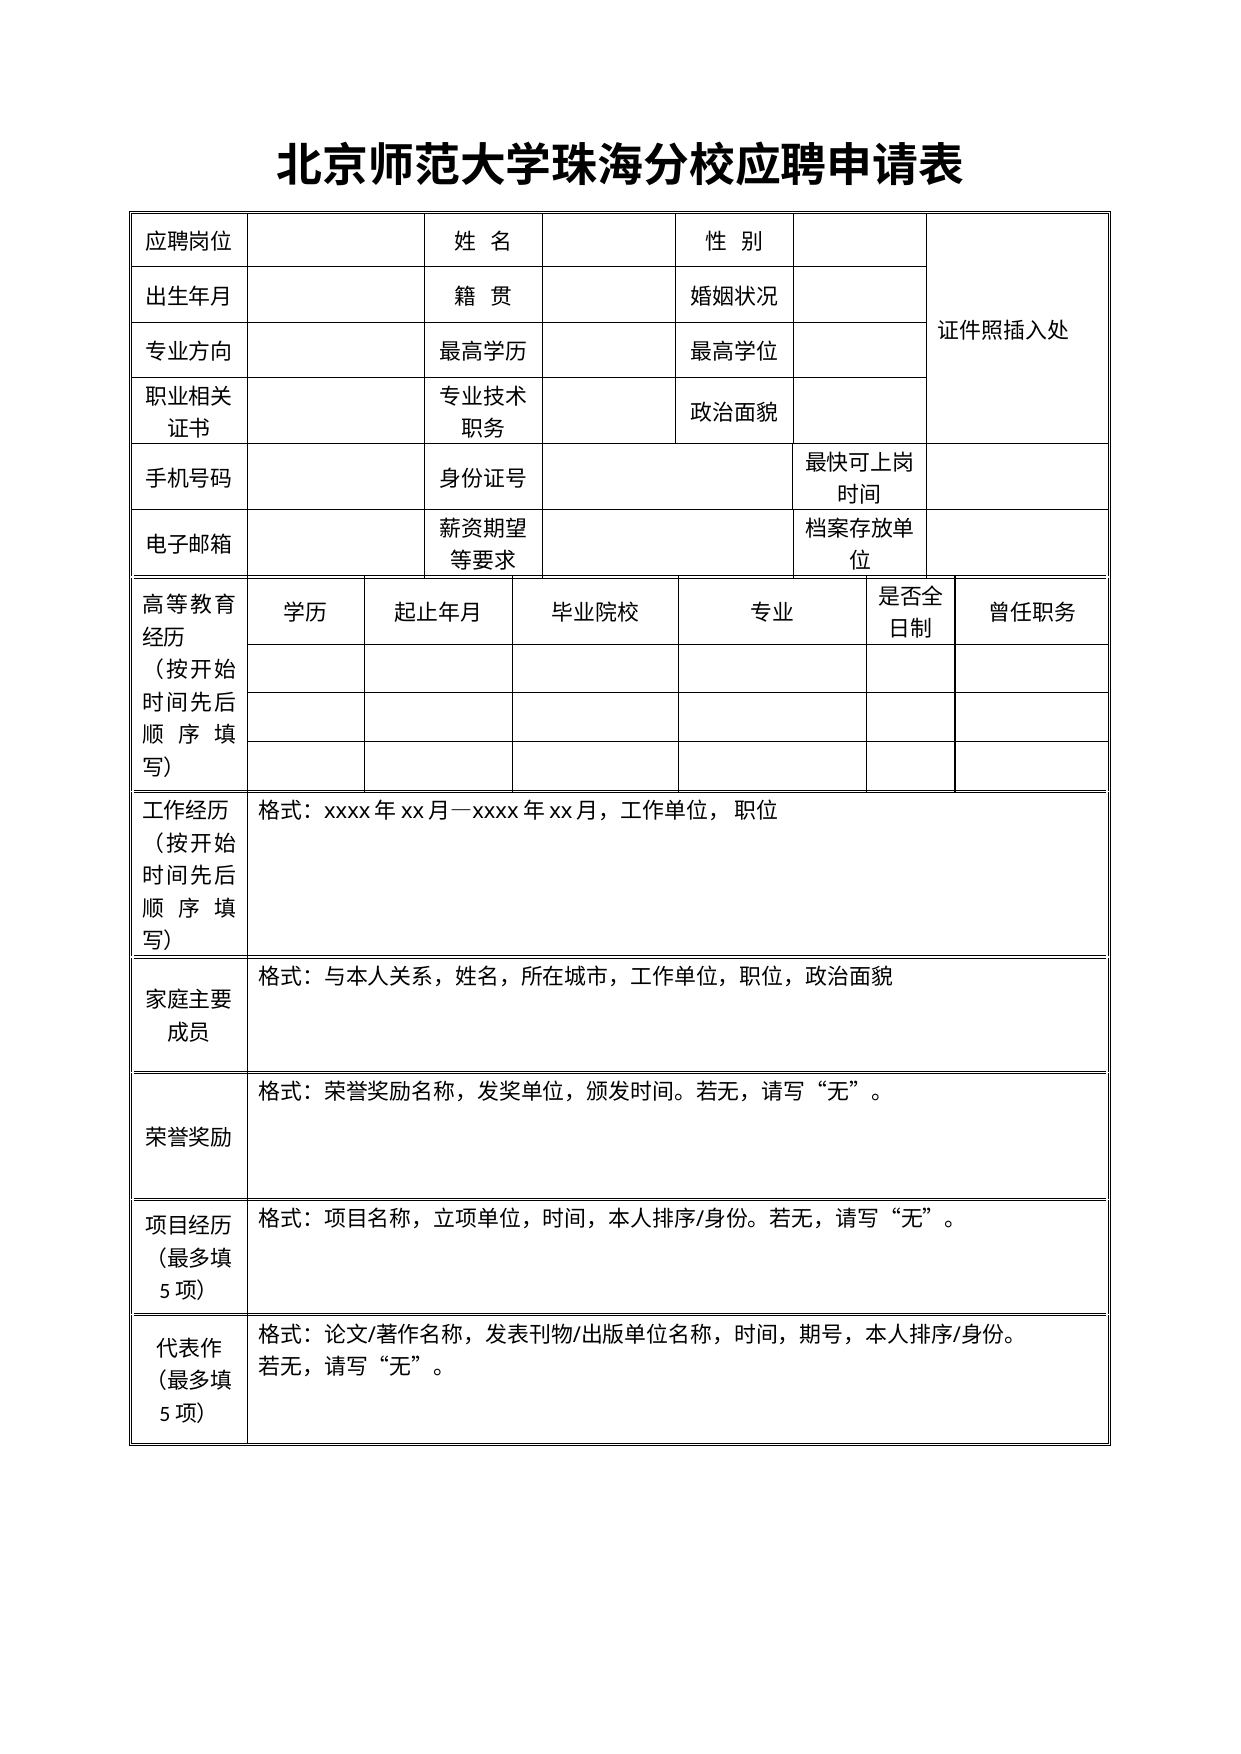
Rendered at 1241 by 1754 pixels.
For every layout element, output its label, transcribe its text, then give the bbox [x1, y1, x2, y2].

table_cell [679, 742, 866, 790]
table_cell 高等教育经历 （按开始时间先后顺序填写） [131, 575, 247, 790]
table_cell [867, 645, 954, 692]
table_header 证件照插入处 [927, 214, 1108, 443]
table_cell 格式：论文/著作名称，发表刊物/出版单位名称，时间，期号，本人排序/身份。 若无，请写“无”。 [248, 1313, 1110, 1442]
table_cell 家庭主要成员 [131, 955, 247, 1071]
table_cell [543, 378, 675, 443]
table_cell [248, 267, 424, 322]
table_cell [956, 742, 1108, 790]
table_cell 是否全日制 [867, 579, 954, 643]
table_cell [513, 742, 678, 790]
table_header 性 别 [676, 214, 793, 266]
table_cell 籍 贯 [425, 267, 542, 322]
table_cell 格式：xxxx年xx月—xxxx年xx月，工作单位， 职位 [248, 790, 1108, 955]
table_cell [794, 323, 926, 377]
table_cell 档案存放单位 [794, 510, 926, 575]
table_cell [513, 693, 678, 741]
table_header 姓 名 [425, 214, 542, 266]
table_cell [867, 742, 954, 790]
table_cell [867, 693, 954, 741]
table_cell [365, 693, 512, 741]
table_cell [679, 693, 866, 741]
table_cell [927, 510, 1108, 575]
table_cell [927, 444, 1108, 509]
table_cell 荣誉奖励 [132, 1071, 247, 1198]
table_cell 政治面貌 [676, 378, 793, 443]
table_cell 婚姻状况 [676, 267, 793, 322]
table_cell 格式：项目名称，立项单位，时间，本人排序/身份。若无，请写“无”。 [248, 1198, 1108, 1313]
table_cell [543, 323, 675, 377]
table_cell [248, 323, 424, 377]
table_cell 项目经历（最多填5项） [132, 1198, 247, 1313]
table_cell 专业方向 [132, 323, 247, 377]
table_cell [543, 510, 793, 575]
table_cell 专业技术职务 [425, 378, 542, 443]
table_cell 专业 [679, 579, 866, 643]
table_cell [543, 444, 792, 509]
table_cell 薪资期望等要求 [425, 510, 542, 575]
table_cell [248, 378, 424, 443]
table_cell 电子邮箱 [132, 510, 247, 575]
table_cell 最快可上岗时间 [793, 444, 926, 509]
table_cell 格式：与本人关系，姓名，所在城市，工作单位，职位，政治面貌 [248, 955, 1110, 1071]
table_cell [956, 645, 1108, 692]
table_cell 格式：荣誉奖励名称，发奖单位，颁发时间。若无，请写“无”。 [248, 1071, 1108, 1198]
table_cell 学历 [248, 579, 364, 643]
table_cell 手机号码 [132, 444, 247, 509]
table_cell 毕业院校 [513, 579, 678, 643]
table_cell 身份证号 [425, 444, 542, 509]
table_cell [248, 742, 364, 790]
table_cell [365, 742, 512, 790]
table_cell [248, 444, 424, 509]
table_header [248, 214, 424, 266]
table_cell 起止年月 [365, 579, 512, 643]
table_cell [365, 645, 512, 692]
table_cell [513, 645, 678, 692]
table_cell [679, 645, 866, 692]
table_header [794, 214, 926, 266]
table_header 应聘岗位 [132, 214, 247, 266]
table_cell [248, 693, 364, 741]
table_cell 最高学历 [425, 323, 542, 377]
text 北京师范大学珠海分校应聘申请表 [187, 113, 1053, 211]
table_cell 代表作（最多填5项） [131, 1313, 247, 1442]
table_cell 最高学位 [676, 323, 793, 377]
table_cell 工作经历 （按开始时间先后顺序填写） [132, 790, 247, 955]
table_cell 职业相关证书 [132, 378, 247, 443]
table_cell 出生年月 [132, 267, 247, 322]
table_header [543, 214, 675, 266]
table_cell [794, 378, 926, 443]
table_cell [248, 510, 424, 575]
table_cell 曾任职务 [956, 575, 1110, 643]
table_cell [794, 267, 926, 322]
table_cell [956, 693, 1108, 741]
table_cell [248, 645, 364, 692]
table_cell [543, 267, 675, 322]
